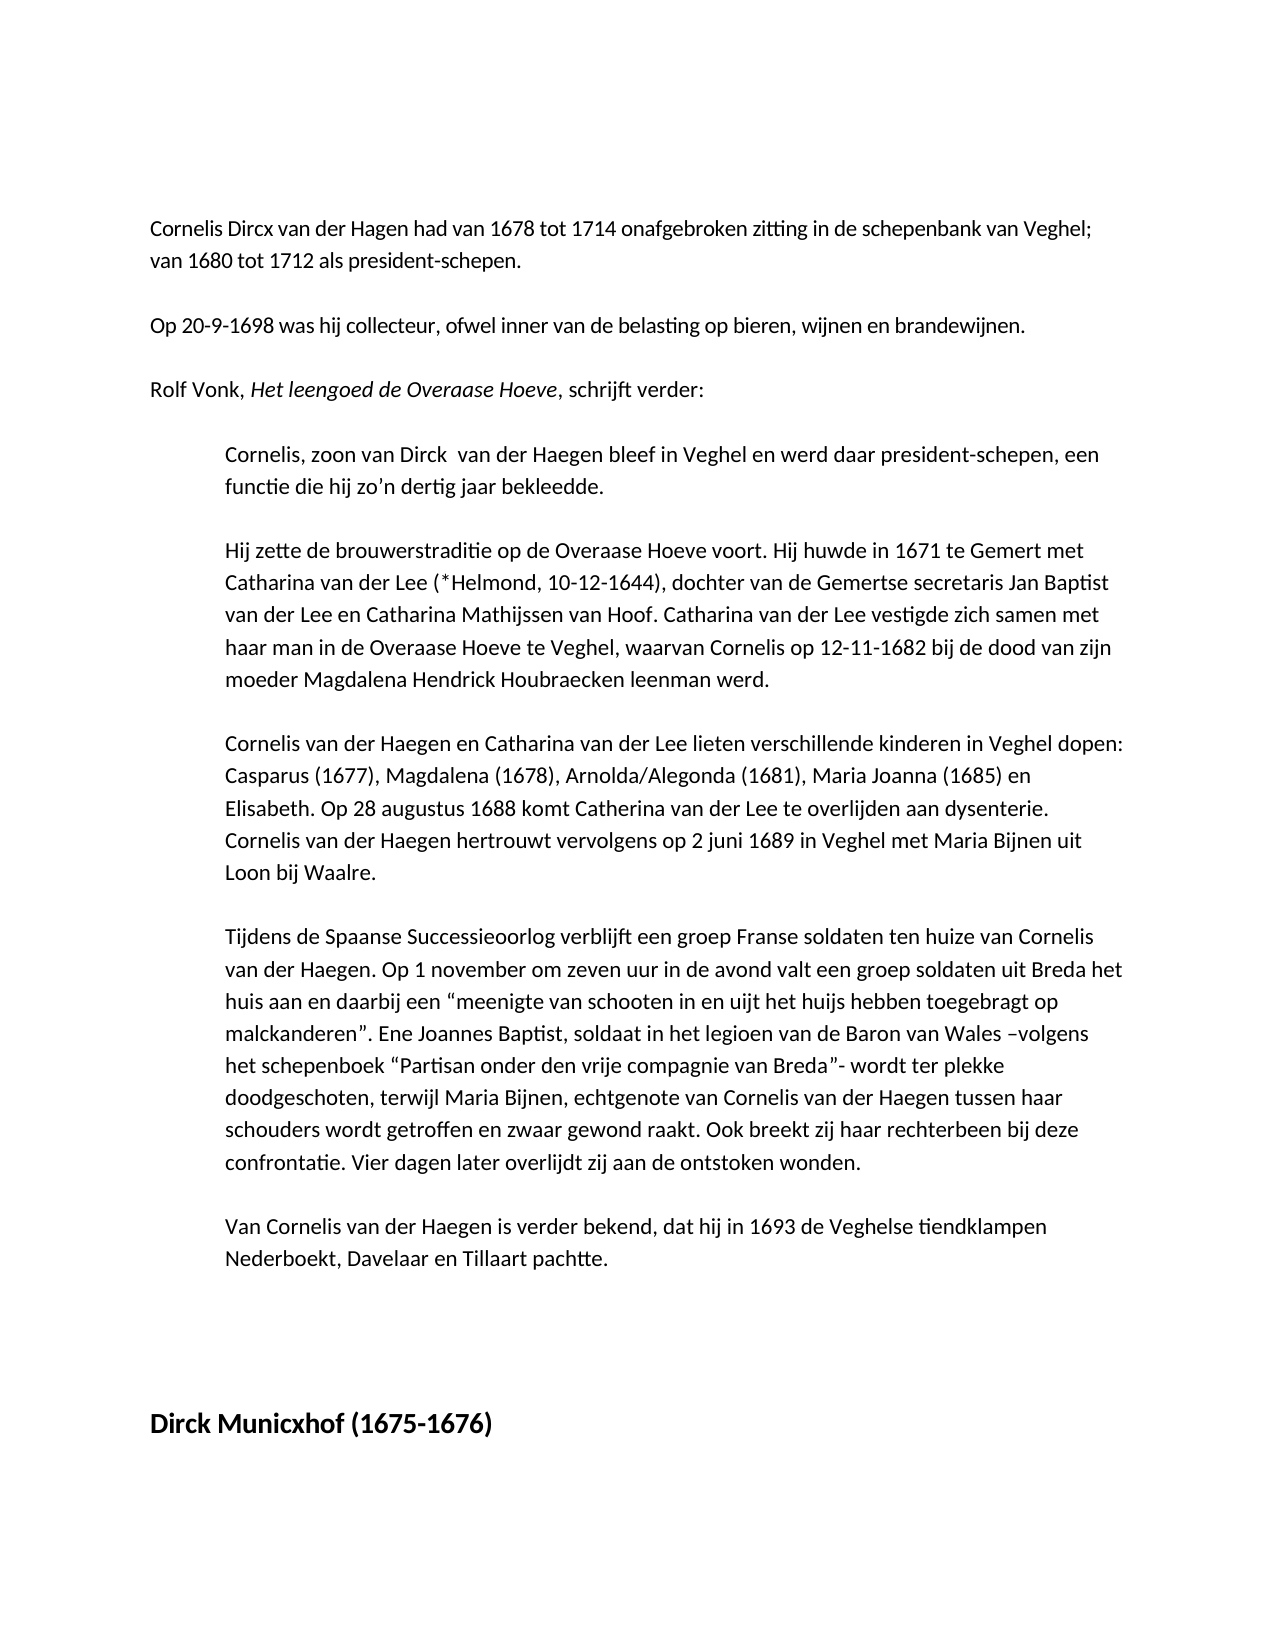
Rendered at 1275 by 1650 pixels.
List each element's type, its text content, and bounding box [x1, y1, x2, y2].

text Dirck Municxhof (1675-1676) [150, 1405, 1125, 1441]
text Rolf Vonk, Het leengoed de Overaase Hoeve, schrijft verder: [150, 375, 1125, 403]
text Hij zette de brouwerstraditie op de Overaase Hoeve voort. Hij huwde in 1671 te Gemert met Catharina van der Lee (*Helmond, 10-12-1644), dochter van de Gemertse secretaris Jan Baptist van der Lee en Catharina Mathijssen van Hoof. Catharina van der Lee vestigde zich samen met haar man in de Overaase Hoeve te Veghel, waarvan Cornelis op 12-11-1682 bij de dood van zijn moeder Magdalena Hendrick Houbraecken leenman werd. [225, 536, 1125, 693]
text Tijdens de Spaanse Successieoorlog verblijft een groep Franse soldaten ten huize van Cornelis van der Haegen. Op 1 november om zeven uur in de avond valt een groep soldaten uit Breda het huis aan en daarbij een “meenigte van schooten in en uijt het huijs hebben toegebragt op malckanderen”. Ene Joannes Baptist, soldaat in het legioen van de Baron van Wales –volgens het schepenboek “Partisan onder den vrije compagnie van Breda”- wordt ter plekke doodgeschoten, terwijl Maria Bijnen, echtgenote van Cornelis van der Haegen tussen haar schouders wordt getroffen en zwaar gewond raakt. Ook breekt zij haar rechterbeen bij deze confrontatie. Vier dagen later overlijdt zij aan de ontstoken wonden. [225, 922, 1125, 1176]
text Op 20-9-1698 was hij collecteur, ofwel inner van de belasting op bieren, wijnen en brandewijnen. [150, 311, 1125, 339]
text Van Cornelis van der Haegen is verder bekend, dat hij in 1693 de Veghelse tiendklampen Nederboekt, Davelaar en Tillaart pachtte. [225, 1212, 1125, 1272]
text Cornelis, zoon van Dirck van der Haegen bleef in Veghel en werd daar president-schepen, een functie die hij zo’n dertig jaar bekleedde. [225, 440, 1125, 500]
text Cornelis van der Haegen en Catharina van der Lee lieten verschillende kinderen in Veghel dopen: Casparus (1677), Magdalena (1678), Arnolda/Alegonda (1681), Maria Joanna (1685) en Elisabeth. Op 28 augustus 1688 komt Catherina van der Lee te overlijden aan dysenterie. Cornelis van der Haegen hertrouwt vervolgens op 2 juni 1689 in Veghel met Maria Bijnen uit Loon bij Waalre. [225, 729, 1125, 886]
text Cornelis Dircx van der Hagen had van 1678 tot 1714 onafgebroken zitting in de schepenbank van Veghel; van 1680 tot 1712 als president-schepen. [150, 214, 1125, 274]
